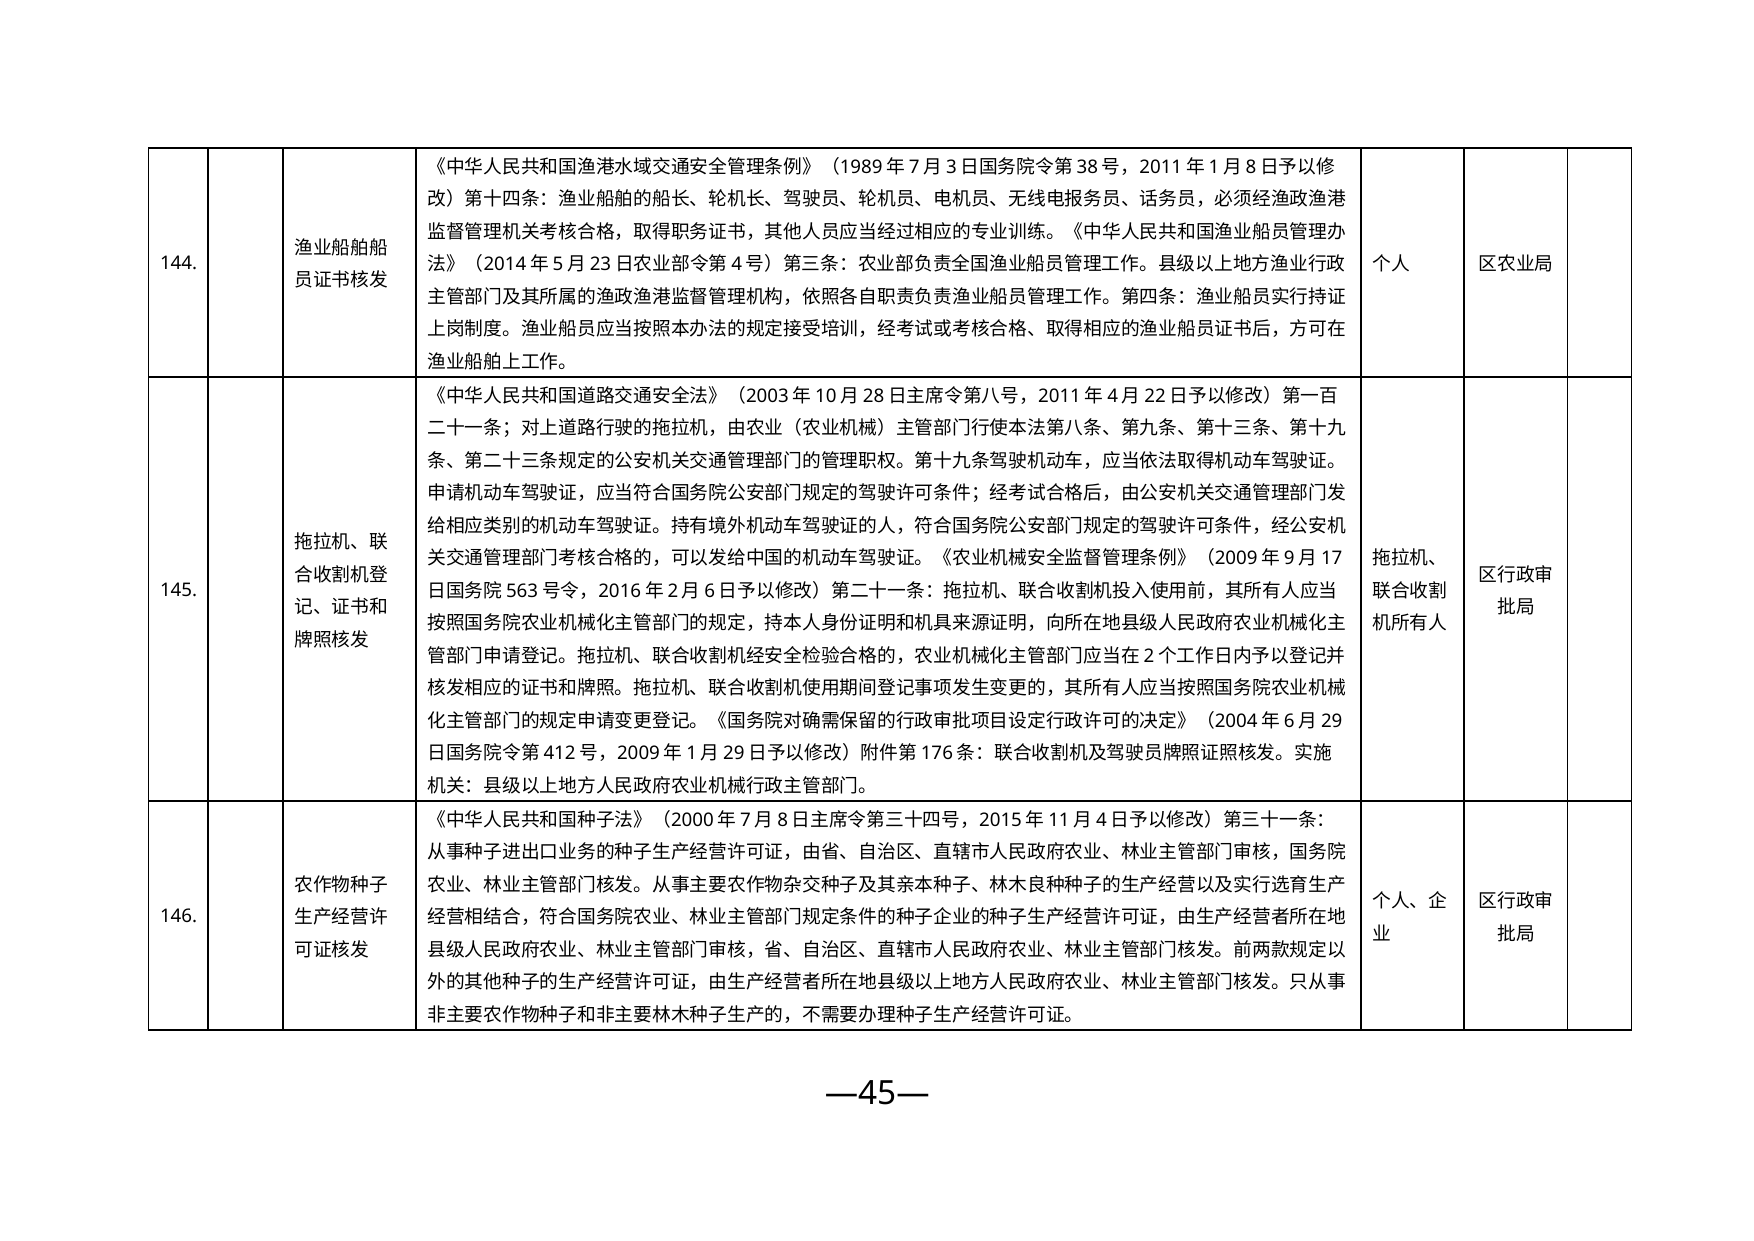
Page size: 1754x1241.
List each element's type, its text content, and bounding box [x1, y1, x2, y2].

table_cell [1568, 149, 1631, 376]
table_cell [209, 149, 282, 376]
table_cell 《中华人民共和国道路交通安全法》（2003年10月28日主席令第八号，2011年4月22日予以修改）第一百二十一条；对上道路行驶的拖拉机，由农业（农业机械）主管部门行使本法第八条、第九条、第十三条、第十九条、第二十三条规定的公安机关交通管理部门的管理职权。第十九条驾驶机动车，应当依法取得机动车驾驶证。申请机动车驾驶证，应当符合国务院公安部门规定的驾驶许可条件；经考试合格后，由公安机关交通管理部门发给相应类别的机动车驾驶证。持有境外机动车驾驶证的人，符合国务院公安部门规定的驾驶许可条件，经公安机关交通管理部门考核合格的，可以发给中国的机动车驾驶证。《农业机械安全监督管理条例》（2009年9月17日国务院563号令，2016年2月6日予以修改）第二十一条：拖拉机、联合收割机投入使用前，其所有人应当按照国务院农业机械化主管部门的规定，持本人身份证明和机具来源证明，向所在地县级人民政府农业机械化主管部门申请登记。拖拉机、联合收割机经安全检验合格的，农业机械化主管部门应当在2个工作日内予以登记并核发相应的证书和牌照。拖拉机、联合收割机使用期间登记事项发生变更的，其所有人应当按照国务院农业机械化主管部门的规定申请变更登记。《国务院对确需保留的行政审批项目设定行政许可的决定》（2004年6月29日国务院令第412号，2009年1月29日予以修改）附件第176条：联合收割机及驾驶员牌照证照核发。实施机关：县级以上地方人民政府农业机械行政主管部门。 [417, 378, 1360, 800]
table_cell [209, 378, 282, 800]
table_cell 渔业船舶船员证书核发 [284, 149, 415, 376]
table_cell 拖拉机、联合收割机登记、证书和牌照核发 [284, 378, 415, 800]
table_cell 农作物种子生产经营许可证核发 [284, 802, 415, 1029]
table_cell [149, 802, 207, 1029]
table_cell 区行政审批局 [1465, 802, 1567, 1029]
table_cell [149, 378, 207, 800]
table_cell [149, 149, 207, 376]
table_cell 个人、企业 [1362, 802, 1463, 1029]
table_cell 区农业局 [1465, 149, 1567, 376]
table_cell [1568, 802, 1631, 1029]
table_cell 拖拉机、联合收割机所有人 [1362, 378, 1463, 800]
table_cell [1568, 378, 1631, 800]
table_cell 个人 [1362, 149, 1463, 376]
table_cell 《中华人民共和国种子法》（2000年7月8日主席令第三十四号，2015年11月4日予以修改）第三十一条：从事种子进出口业务的种子生产经营许可证，由省、自治区、直辖市人民政府农业、林业主管部门审核，国务院农业、林业主管部门核发。从事主要农作物杂交种子及其亲本种子、林木良种种子的生产经营以及实行选育生产经营相结合，符合国务院农业、林业主管部门规定条件的种子企业的种子生产经营许可证，由生产经营者所在地县级人民政府农业、林业主管部门审核，省、自治区、直辖市人民政府农业、林业主管部门核发。前两款规定以外的其他种子的生产经营许可证，由生产经营者所在地县级以上地方人民政府农业、林业主管部门核发。只从事非主要农作物种子和非主要林木种子生产的，不需要办理种子生产经营许可证。 [417, 802, 1360, 1029]
table_cell 区行政审批局 [1465, 378, 1567, 800]
table_cell [209, 802, 282, 1029]
table_cell 《中华人民共和国渔港水域交通安全管理条例》（1989年7月3日国务院令第38号，2011年1月8日予以修改）第十四条：渔业船舶的船长、轮机长、驾驶员、轮机员、电机员、无线电报务员、话务员，必须经渔政渔港监督管理机关考核合格，取得职务证书，其他人员应当经过相应的专业训练。《中华人民共和国渔业船员管理办法》（2014年5月23日农业部令第4号）第三条：农业部负责全国渔业船员管理工作。县级以上地方渔业行政主管部门及其所属的渔政渔港监督管理机构，依照各自职责负责渔业船员管理工作。第四条：渔业船员实行持证上岗制度。渔业船员应当按照本办法的规定接受培训，经考试或考核合格、取得相应的渔业船员证书后，方可在渔业船舶上工作。 [417, 149, 1360, 376]
